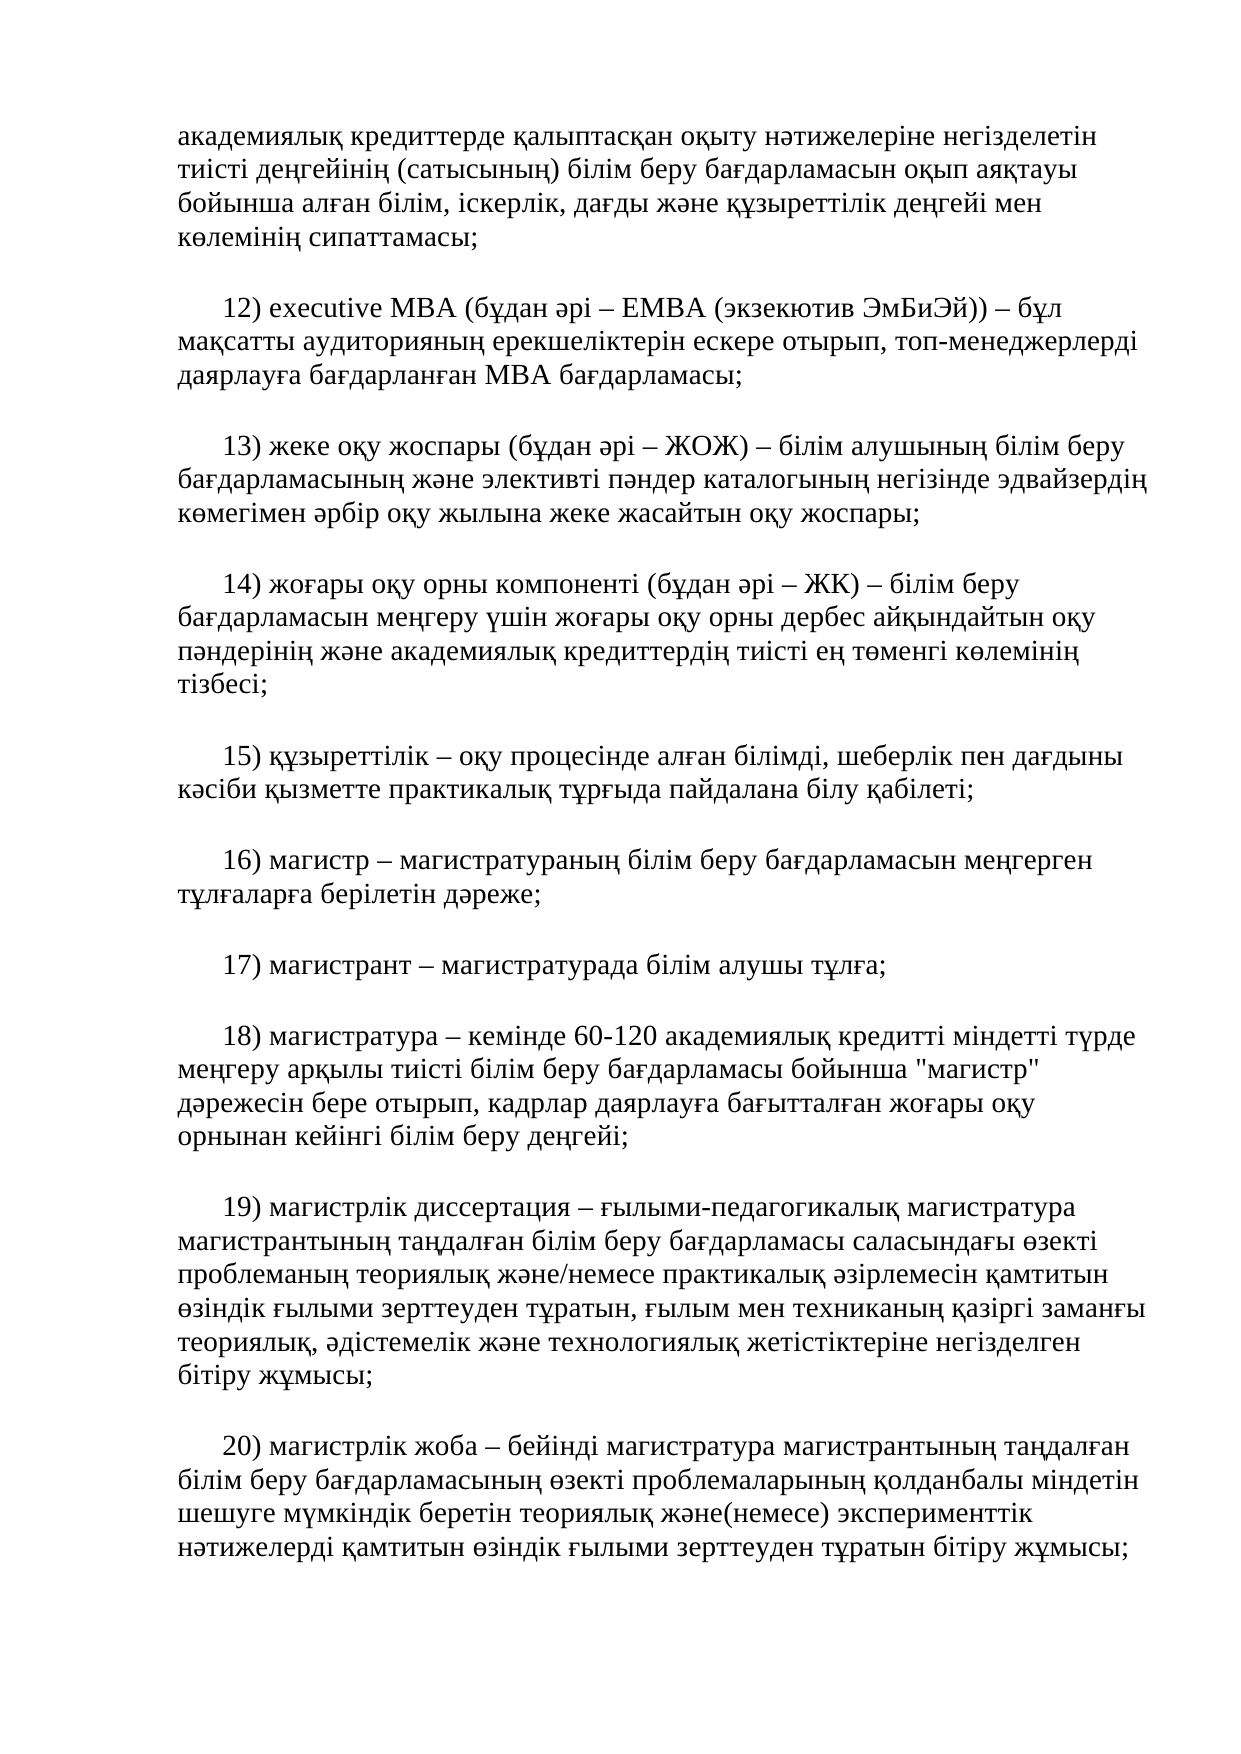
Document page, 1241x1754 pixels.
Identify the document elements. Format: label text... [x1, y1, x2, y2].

text 15) құзыреттілік – оқу процесінде алған білімді, шеберлік пен дағдыны кәсіби қызметте практикалық тұрғыда пайдалана білу қабілеті; [177, 738, 1152, 805]
text 12) executive MBA (бұдан әрі – ЕМВА (экзекютив ЭмБиЭй)) – бұл мақсатты аудиторияның ерекшеліктерін ескере отырып, топ-менеджерлерді даярлауға бағдарланған МВА бағдарламасы; [177, 290, 1152, 390]
text 19) магистрлік диссертация – ғылыми-педагогикалық магистратура магистрантының таңдалған білім беру бағдарламасы саласындағы өзекті проблеманың теориялық және/немесе практикалық әзірлемесін қамтитын өзіндік ғылыми зерттеуден тұратын, ғылым мен техниканың қазіргі заманғы теориялық, әдістемелік және технологиялық жетістіктеріне негізделген бітіру жұмысы; [177, 1189, 1152, 1391]
text 16) магистр – магистратураның білім беру бағдарламасын меңгерген тұлғаларға берілетін дәреже; [177, 842, 1152, 909]
text 18) магистратура – кемінде 60-120 академиялық кредитті міндетті түрде меңгеру арқылы тиісті білім беру бағдарламасы бойынша "магистр" дәрежесін бере отырып, кадрлар даярлауға бағытталған жоғары оқу орнынан кейінгі білім беру деңгейі; [177, 1018, 1152, 1152]
text 20) магистрлік жоба – бейінді магистратура магистрантының таңдалған білім беру бағдарламасының өзекті проблемаларының қолданбалы міндетін шешуге мүмкіндік беретін теориялық және(немесе) эксперименттік нәтижелерді қамтитын өзіндік ғылыми зерттеуден тұратын бітіру жұмысы; [177, 1428, 1152, 1562]
text 14) жоғары оқу орны компоненті (бұдан әрі – ЖК) – білім беру бағдарламасын меңгеру үшін жоғары оқу орны дербес айқындайтын оқу пәндерінің және академиялық кредиттердің тиісті ең төменгі көлемінің тізбесі; [177, 566, 1152, 700]
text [177, 118, 1152, 252]
text 13) жеке оқу жоспары (бұдан әрі – ЖОЖ) – білім алушының білім беру бағдарламасының және элективті пәндер каталогының негізінде эдвайзердің көмегімен әрбір оқу жылына жеке жасайтын оқу жоспары; [177, 428, 1152, 528]
text 17) магистрант – магистратурада білім алушы тұлға; [177, 947, 1152, 980]
